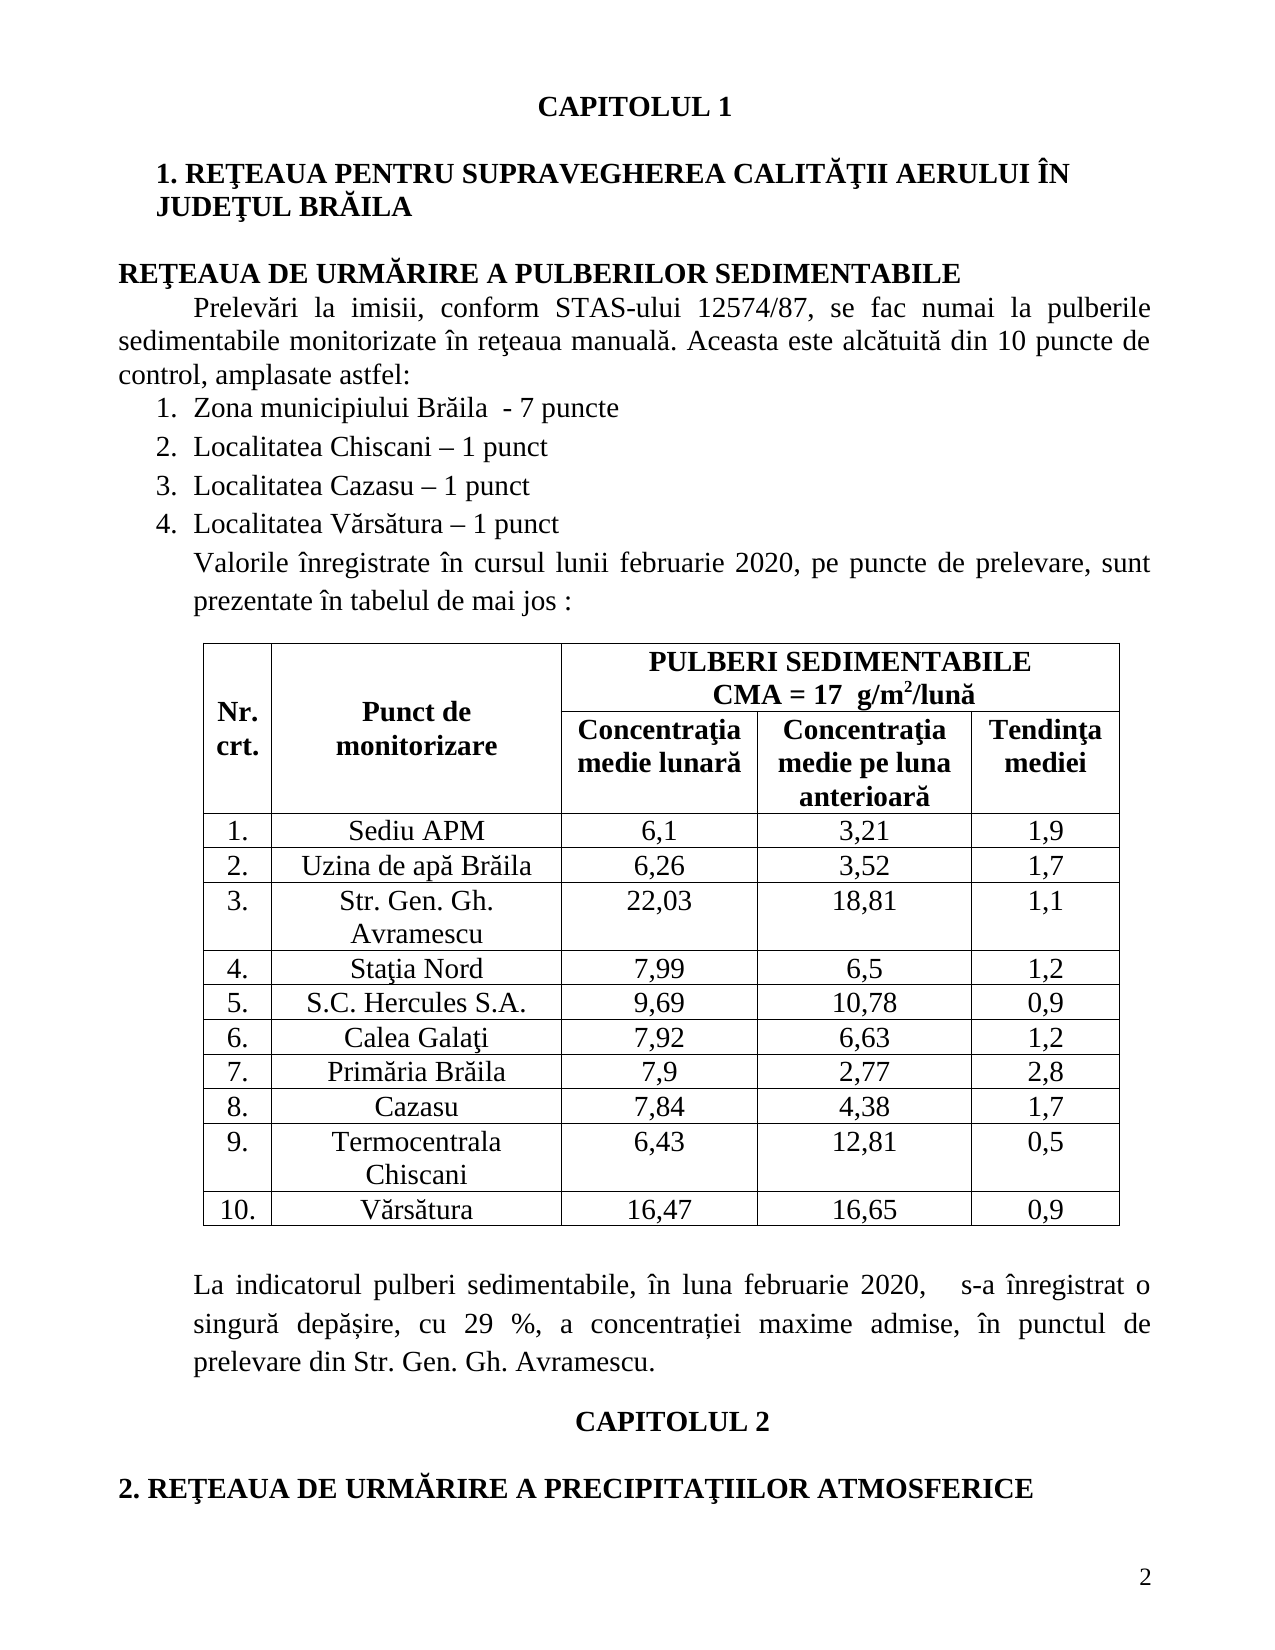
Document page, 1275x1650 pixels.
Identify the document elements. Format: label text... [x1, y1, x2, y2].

table_cell 1,2 [972, 951, 1119, 984]
list Zona municipiului Brăila - 7 puncte [156, 391, 1152, 424]
table_cell S.C. Hercules S.A. [272, 985, 561, 1019]
subtitle REŢEAUA DE URMĂRIRE A PULBERILOR SEDIMENTABILE [118, 256, 1152, 290]
table_cell 0,9 [972, 985, 1119, 1019]
table_cell Sediu APM [272, 814, 561, 847]
table_cell 3,21 [758, 814, 971, 847]
list Localitatea Vărsătura – 1 punct [156, 506, 1152, 540]
table_cell 6,5 [758, 951, 971, 984]
subtitle 2. REŢEAUA DE URMĂRIRE A PRECIPITAŢIILOR ATMOSFERICE [118, 1471, 1152, 1504]
table_cell 5. [204, 985, 271, 1019]
subtitle Capitolul 1 [118, 89, 1152, 122]
table_cell Staţia Nord [272, 951, 561, 984]
table_cell 7,9 [562, 1055, 757, 1088]
table_cell 4. [204, 951, 271, 984]
table_cell 6,26 [562, 848, 757, 882]
table_cell Termocentrala Chiscani [272, 1124, 561, 1191]
table_cell 3,52 [758, 848, 971, 882]
table_cell 12,81 [758, 1124, 971, 1191]
table_cell Concentraţia medie pe luna anterioară [758, 712, 971, 812]
text Prelevări la imisii, conform STAS-ului 12574/87, se fac numai la pulberile sedimentabile monitorizate în reţeaua manuală. Aceasta este alcătuită din 10 puncte de control, amplasate astfel: [118, 290, 1152, 391]
table_cell 6,43 [562, 1124, 757, 1191]
table_cell 16,65 [758, 1192, 971, 1225]
list Localitatea Chiscani – 1 punct [156, 429, 1152, 463]
table_cell Calea Galaţi [272, 1020, 561, 1053]
table_cell 10. [204, 1192, 271, 1225]
table_cell 1,7 [972, 1089, 1119, 1123]
table_cell 0,5 [972, 1124, 1119, 1191]
table_cell 1,2 [972, 1020, 1119, 1053]
table_cell 1,1 [972, 883, 1119, 950]
table_header Nr. crt. [204, 644, 271, 812]
table_cell 3. [204, 883, 271, 950]
table_cell 2,77 [758, 1055, 971, 1088]
table_cell 10,78 [758, 985, 971, 1019]
table_cell 4,38 [758, 1089, 971, 1123]
table_cell Cazasu [272, 1089, 561, 1123]
table_cell 1. [204, 814, 271, 847]
table_header PULBERI SEDIMENTABILE CMA = 17 g/m2/lună [562, 644, 1119, 711]
table_cell 6,63 [758, 1020, 971, 1053]
table_cell 7,99 [562, 951, 757, 984]
table_cell Tendinţa mediei [972, 712, 1119, 812]
table_cell 16,47 [562, 1192, 757, 1225]
table_cell Concentraţia medie lunară [562, 712, 757, 812]
subtitle Capitolul 2 [118, 1404, 1152, 1437]
subtitle 1. REŢEAUA PENTRU SUPRAVEGHEREA CALITĂŢII AERULUI ÎN JUDEŢUL BRĂILA [156, 156, 1152, 223]
table_cell Primăria Brăila [272, 1055, 561, 1088]
table_cell 6. [204, 1020, 271, 1053]
table_header Punct de monitorizare [272, 644, 561, 812]
list Localitatea Cazasu – 1 punct [156, 468, 1152, 501]
table_cell 18,81 [758, 883, 971, 950]
table_cell Vărsătura [272, 1192, 561, 1225]
table_cell 9,69 [562, 985, 757, 1019]
table_cell 0,9 [972, 1192, 1119, 1225]
table_cell 2,8 [972, 1055, 1119, 1088]
table_cell 1,9 [972, 814, 1119, 847]
table_cell 1,7 [972, 848, 1119, 882]
table_cell 7,92 [562, 1020, 757, 1053]
table_cell 8. [204, 1089, 271, 1123]
table_cell Str. Gen. Gh. Avramescu [272, 883, 561, 950]
list Valorile înregistrate în cursul lunii februarie 2020, pe puncte de prelevare, sunt prezentate în tabelul de mai jos : [193, 545, 1152, 617]
table_cell 9. [204, 1124, 271, 1191]
table_cell 6,1 [562, 814, 757, 847]
table_cell Uzina de apă Brăila [272, 848, 561, 882]
table_cell 2. [204, 848, 271, 882]
table_cell 22,03 [562, 883, 757, 950]
table_cell 7,84 [562, 1089, 757, 1123]
table_cell 7. [204, 1055, 271, 1088]
list La indicatorul pulberi sedimentabile, în luna februarie 2020, s-a înregistrat o singură depășire, cu 29 %, a concentrației maxime admise, în punctul de prelevare din Str. Gen. Gh. Avramescu. [193, 1267, 1152, 1378]
